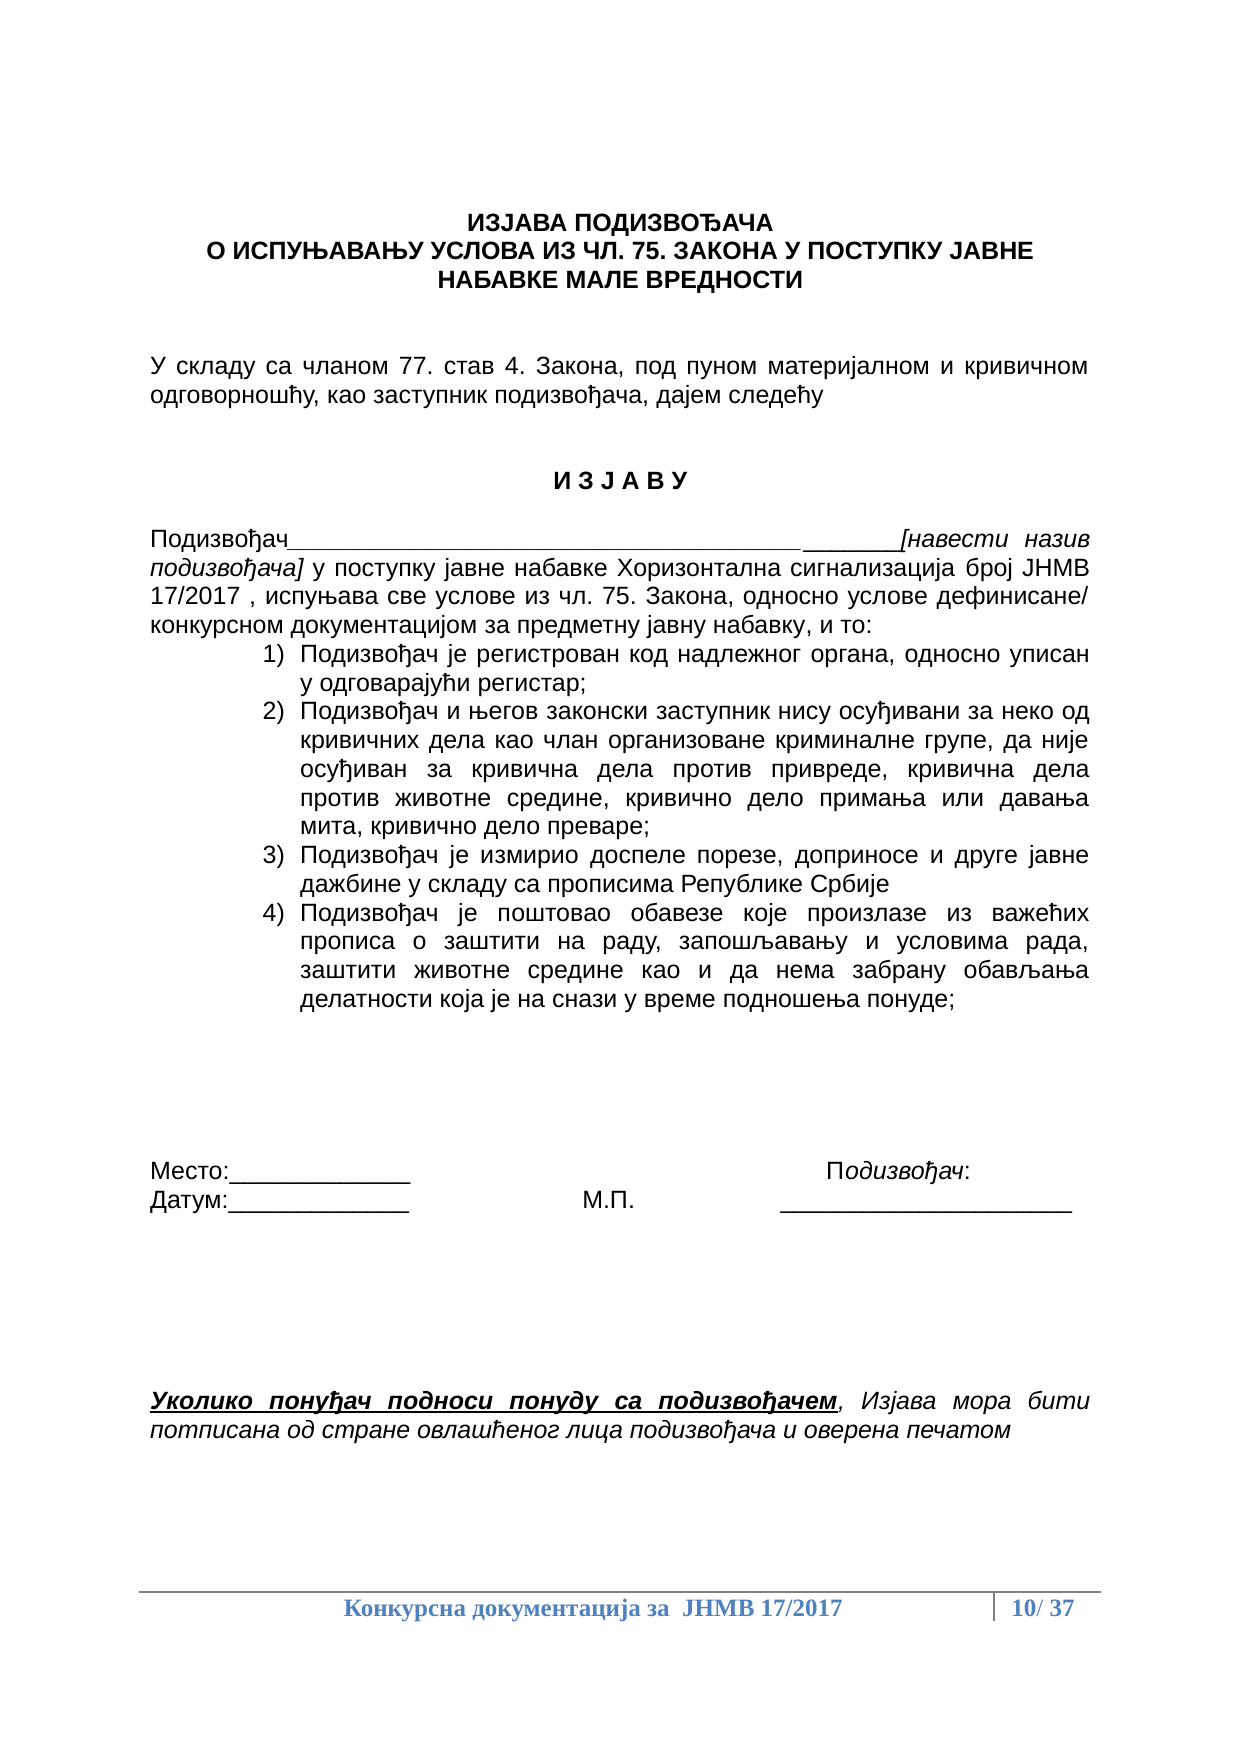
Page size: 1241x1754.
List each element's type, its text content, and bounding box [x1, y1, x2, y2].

text НАБАВКЕ МАЛЕ ВРЕДНОСТИ [150, 265, 1090, 294]
list Уколико понуђач подноси понуду са подизвођачем, Изјава мора бити потписана од стране овлашћеног лица подизвођача и оверена печатом [150, 1386, 1090, 1444]
text Место:_____________ Подизвођач: [150, 1156, 1090, 1185]
text О ИСПУЊАВАЊУ УСЛОВА ИЗ ЧЛ. 75. ЗАКОНА У ПОСТУПКУ ЈАВНЕ [150, 236, 1090, 265]
text У складу са чланом 77. став 4. Закона, под пуном материјалном и кривичном одговорношћу, као заступник подизвођача, дајем следећу [150, 351, 1090, 409]
list Подизвођач је регистрован код надлежног органа, односно уписан у одговарајући регистар; [262, 639, 1090, 696]
text Датум:_____________ М.П. _____________________ [150, 1185, 1090, 1214]
list Подизвођач и његов законски заступник нису осуђивани за неко од кривичних дела као члан организоване криминалне групе, да није осуђиван за кривична дела против привреде, кривична дела против животне средине, кривично дело примања или давања мита, кривично дело преваре; [262, 696, 1090, 840]
text Подизвођач____________________________________________[навести назив подизвођача] у поступку јавне набавке Хоризонтална сигнализација број ЈНМВ 17/2017 , испуњава све услове из чл. 75. Закона, односно услове дефинисане/ конкурсном документацијом за предметну јавну набавку, и то: [150, 524, 1090, 639]
text И З Ј А В У [150, 466, 1090, 495]
list Подизвођач је измирио доспеле порезе, доприносе и друге јавне дажбине у складу са прописима Републике Србије [262, 840, 1090, 897]
list Подизвођач је поштовао обавезе које произлазе из важећих прописа о заштити на раду, запошљавању и условима рада, заштити животне средине као и да нема забрану обављања делатности која је на снази у време подношења понуде; [262, 897, 1090, 1012]
text ИЗЈАВА ПОДИЗВОЂАЧА [150, 207, 1090, 236]
